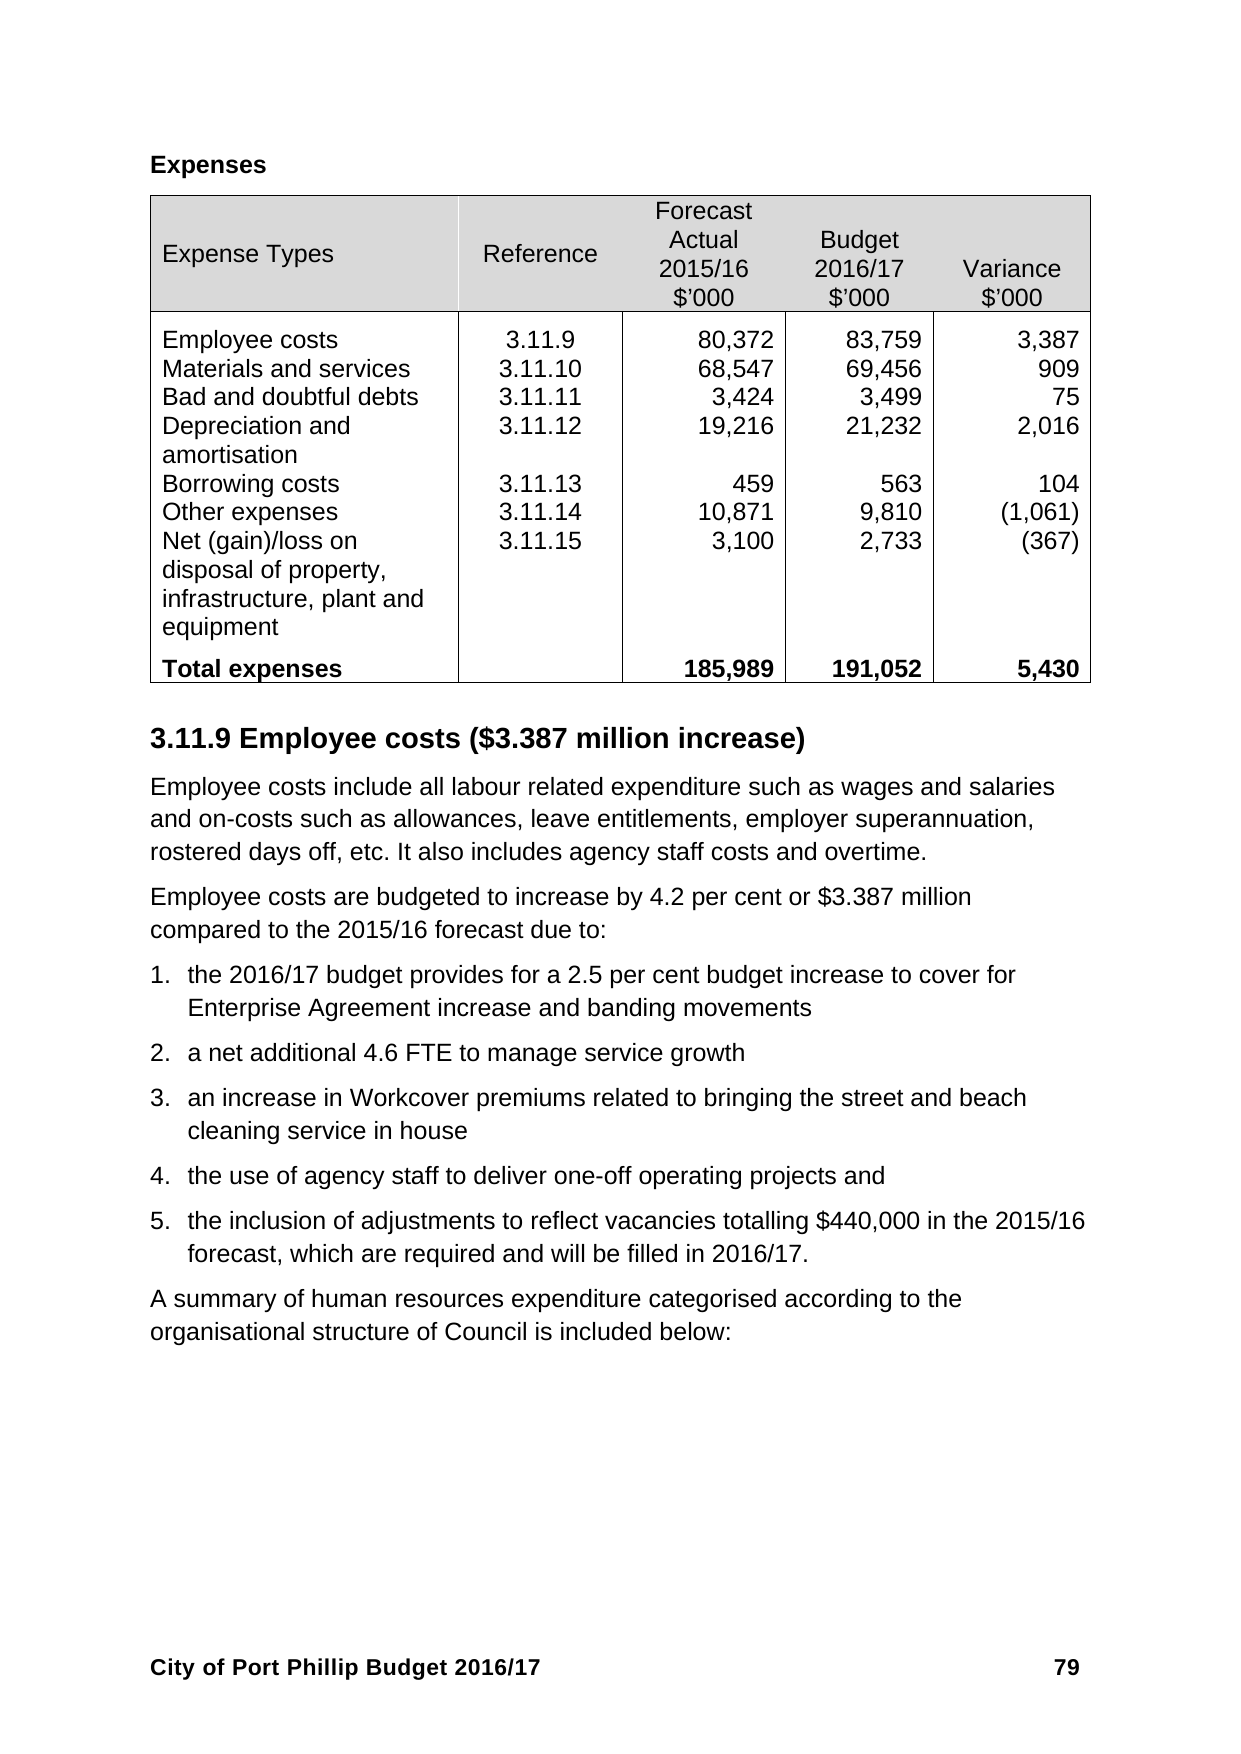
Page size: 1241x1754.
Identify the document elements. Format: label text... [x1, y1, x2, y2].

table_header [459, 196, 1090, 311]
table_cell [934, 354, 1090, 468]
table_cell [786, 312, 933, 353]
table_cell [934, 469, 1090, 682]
list an increase in Workcover premiums related to bringing the street and beach cleaning service in house [150, 1083, 1090, 1145]
list the inclusion of adjustments to reflect vacancies totalling $440,000 in the 2015/16 forecast, which are required and will be filled in 2016/17. [150, 1206, 1090, 1268]
text Employee costs are budgeted to increase by 4.2 per cent or $3.387 million compared to the 2015/16 forecast due to: [150, 882, 1090, 944]
list the use of agency staff to deliver one-off operating projects and [150, 1161, 1090, 1190]
subtitle 3.11.9 Employee costs ($3.387 million increase) [150, 721, 1090, 754]
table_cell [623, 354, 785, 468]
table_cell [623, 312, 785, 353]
text Expenses [150, 150, 1090, 179]
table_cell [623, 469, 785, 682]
list a net additional 4.6 FTE to manage service growth [150, 1038, 1090, 1067]
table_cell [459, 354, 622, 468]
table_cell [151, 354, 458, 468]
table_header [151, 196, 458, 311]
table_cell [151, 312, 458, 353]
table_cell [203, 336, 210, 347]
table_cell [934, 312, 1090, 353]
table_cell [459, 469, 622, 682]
text A summary of human resources expenditure categorised according to the organisational structure of Council is included below: [150, 1284, 1090, 1346]
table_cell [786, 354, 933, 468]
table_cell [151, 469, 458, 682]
list the 2016/17 budget provides for a 2.5 per cent budget increase to cover for Enterprise Agreement increase and banding movements [150, 960, 1090, 1022]
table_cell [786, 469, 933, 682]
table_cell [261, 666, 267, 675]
text Employee costs include all labour related expenditure such as wages and salaries and on-costs such as allowances, leave entitlements, employer superannuation, rostered days off, etc. It also includes agency staff costs and overtime. [150, 772, 1090, 866]
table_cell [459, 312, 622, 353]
